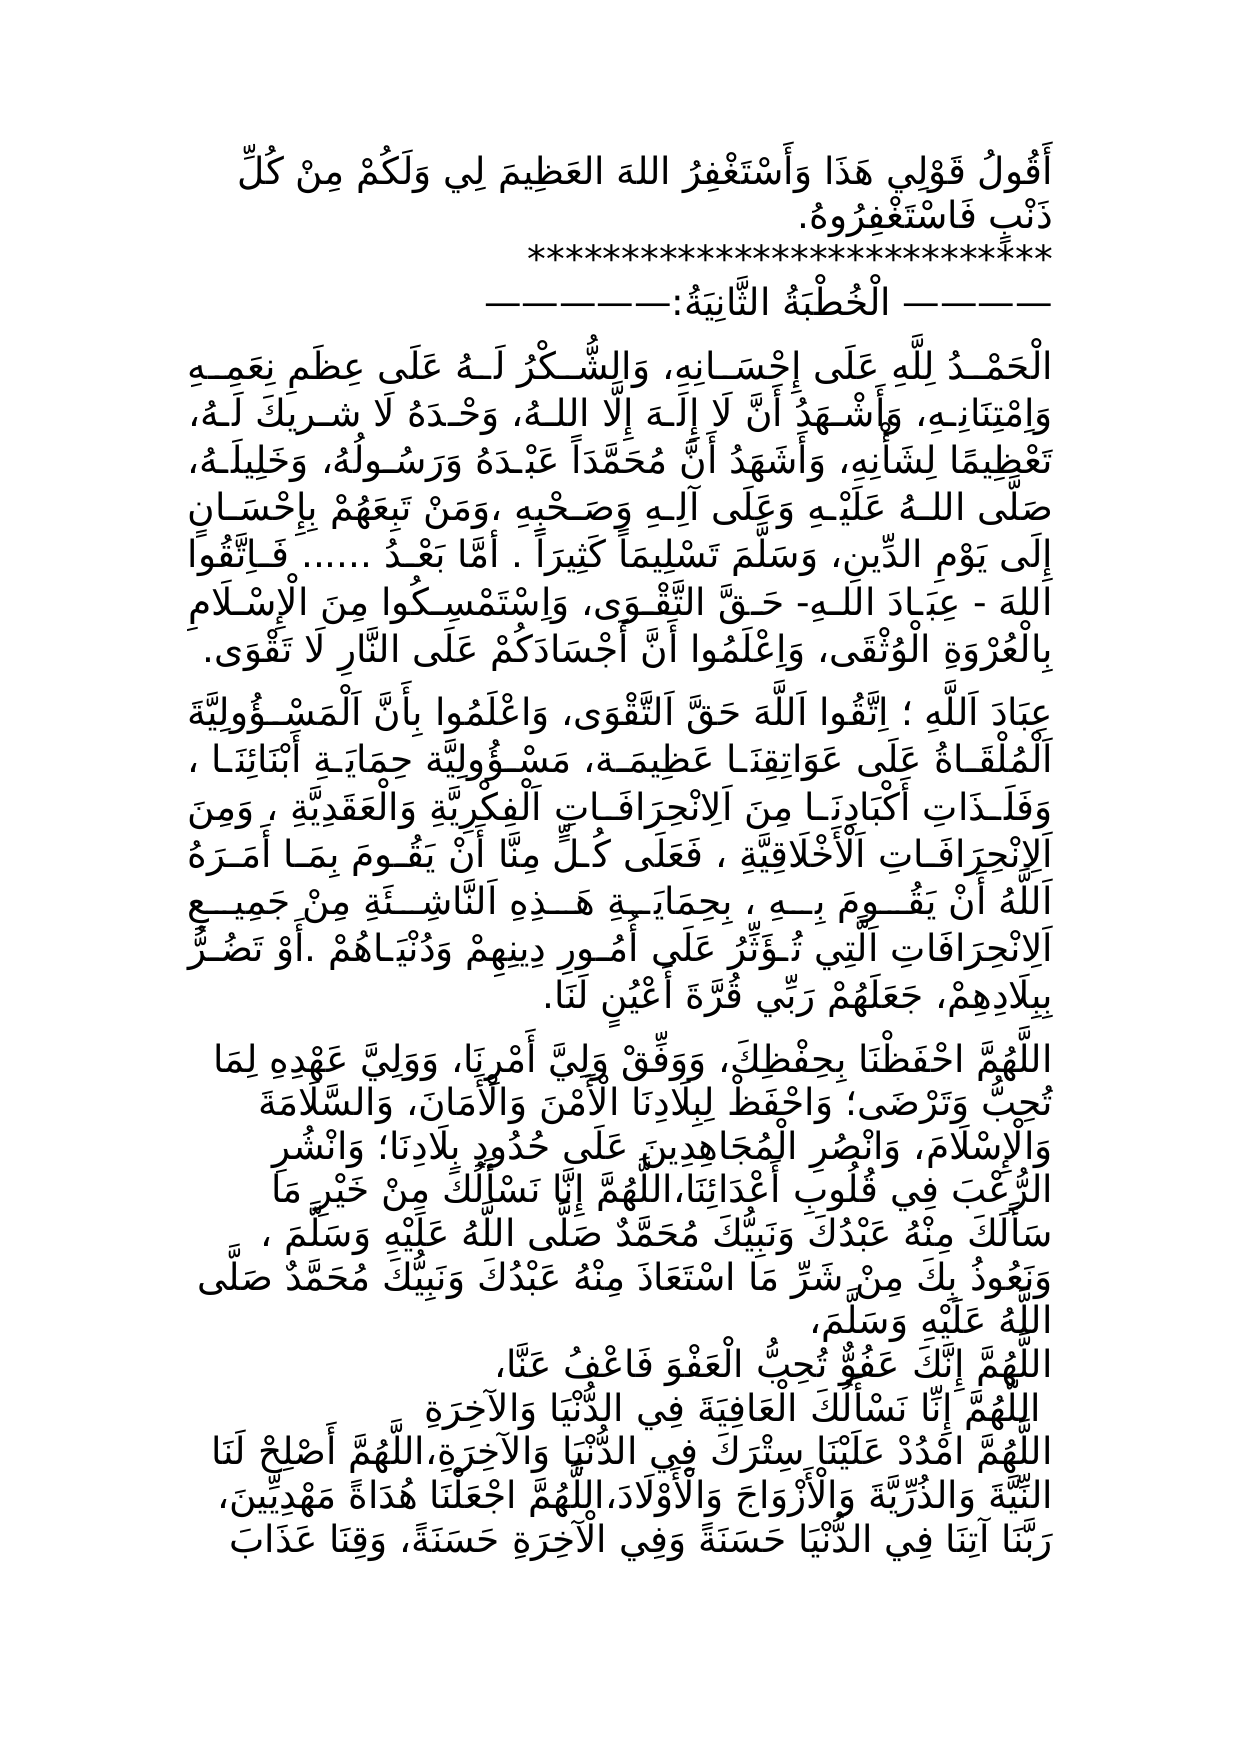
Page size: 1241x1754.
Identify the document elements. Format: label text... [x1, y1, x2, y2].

text عِبَادَ اَللَّهِ ؛ اِتَّقُوا اَللَّهَ حَقَّ اَلتَّقْوَى، وَاعْلَمُوا بِأَنَّ اَلْمَسْؤُولِيَّةَ اَلْمُلْقَاةُ عَلَى عَوَاتِقِنَا عَظِيمَة، مَسْؤُولِيَّة حِمَايَةِ أَبْنَائِنَا ، وَفَلَذَاتِ أَكْبَادِنَا مِنَ اَلِانْحِرَافَاتِ اَلْفِكْرِيَّةِ وَالْعَقَدِيَّةِ ، وَمِنَ اَلِانْحِرَافَاتِ اَلْأَخْلَاقِيَّةِ ، فَعَلَى كُلٍّ مِنَّا أَنْ يَقُومَ بِمَا أَمَرَهُ اَللَّهُ أَنْ يَقُومَ بِهِ ، بِحِمَايَةِ هَذِهِ اَلنَّاشِئَةِ مِنْ جَمِيعِ اَلِانْحِرَافَاتِ اَلَّتِي تُؤَثِّرُ عَلَى أُمُورِ دِينِهِمْ وَدُنْيَاهُمْ .أَوْ تَضُرُّ بِبِلَادِهِمْ، جَعَلَهُمْ رَبِّي قُرَّةَ أَعْيُنٍ لَنَا. [187, 691, 1053, 1017]
text اللَّهُمَّ احْفَظْنَا بِحِفْظِكَ، وَوَفِّقْ وَلِيَّ أَمْرِنَا، وَوَلِيَّ عَهْدِهِ لِمَا تُحِبُّ وَتَرْضَى؛ وَاحْفَظْ لِبِلَادِنَا الْأَمْنَ وَالْأَمَانَ، وَالسَّلَامَةَ وَالْإِسْلَامَ، وَانْصُرِ الْمُجَاهِدِينَ عَلَى حُدُودِ بِلَادِنَا؛ وَانْشُرِ الرُّعْبَ فِي قُلُوبِ أَعْدَائِنَا،اللَّهُمَّ إِنَّا نَسْأَلُكَ مِنْ خَيْرِ مَا سَأَلَكَ مِنْهُ عَبْدُكَ وَنَبِيُّكَ مُحَمَّدٌ صَلَّى اللَّهُ عَلَيْهِ وَسَلَّمَ ، وَنَعُوذُ بِكَ مِنْ شَرِّ مَا اسْتَعَاذَ مِنْهُ عَبْدُكَ وَنَبِيُّكَ مُحَمَّدٌ صَلَّى اللَّهُ عَلَيْهِ وَسَلَّمَ، [187, 1037, 1053, 1343]
text أَقُولُ قَوْلِي هَذَا وَأَسْتَغْفِرُ اللهَ العَظِيمَ لِي وَلَكُمْ مِنْ كُلِّ ذَنْبٍ فَاسْتَغْفِرُوهُ. [187, 150, 1053, 237]
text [187, 1430, 1053, 1561]
text ———— الْخُطْبَةُ الثَّانِيَةُ:————— [187, 281, 1053, 324]
text اللَّهُمَّ إِنَّكَ عَفُوٌّ تُحِبُّ الْعَفْوَ فَاعْفُ عَنَّا، [187, 1343, 1053, 1386]
text الْحَمْدُ لِلَّهِ عَلَى إِحْسَانِهِ، وَالشُّكْرُ لَهُ عَلَى عِظَمِ نِعَمِهِ وَاِمْتِنَانِهِ، وَأَشْهَدُ أَنَّ لَا إِلَهَ إِلَّا اللهُ، وَحْدَهُ لَا شريكَ لَهُ، تَعْظِيمًا لِشَأْنِهِ، وَأَشَهَدُ أَنَّ مُحَمَّدَاً عَبْدَهُ وَرَسُولُهُ، وَخَلِيلَهُ، صَلَّى اللهُ عَلَيْهِ وَعَلَى آلِهِ وَصَحْبِهِ ،وَمَنْ تَبِعَهُمْ بِإِحْسَانٍ إِلَى يَوْمِ الدِّينِ، وَسَلَّمَ تَسْلِيمَاً كَثِيرَاً . أمَّا بَعْدُ ...... فَاِتَّقُوا اللهَ - عِبَادَ اللهِ- حَقَّ التَّقْوَى، وَاِسْتَمْسِكُوا مِنَ الْإِسْلَامِ بِالْعُرْوَةِ الْوُثْقَى، وَاِعْلَمُوا أَنَّ أَجْسَادَكُمْ عَلَى النَّارِ لَا تَقْوَى. [187, 345, 1053, 671]
text **************************** [187, 237, 1053, 281]
text اللَّهُمَّ إِنِّا نَسْأَلُكَ الْعَافِيَةَ فِي الدُّنْيَا وَالآخِرَةِ [187, 1386, 1053, 1430]
